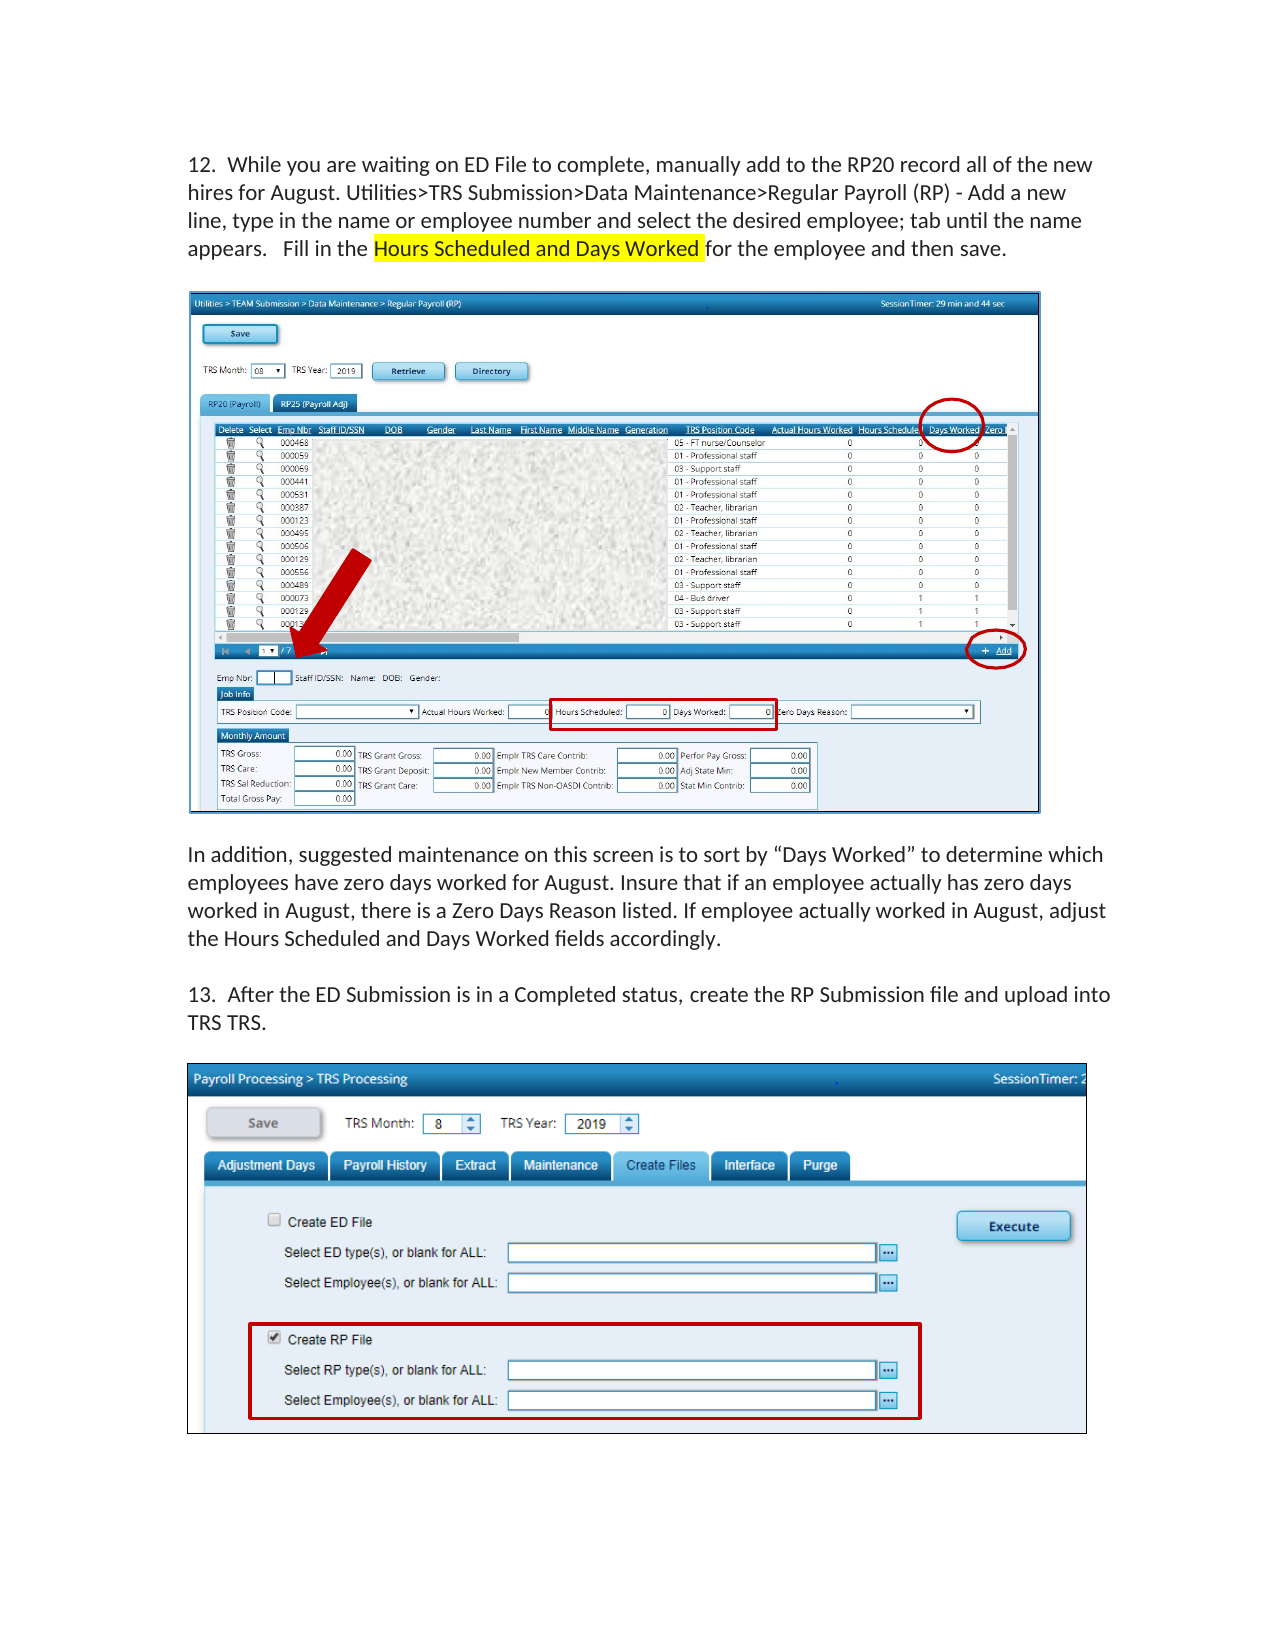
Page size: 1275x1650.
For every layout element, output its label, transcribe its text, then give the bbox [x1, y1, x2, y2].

picture [188, 1064, 1086, 1433]
list After the ED Submission is in a Completed status, create the RP Submission file and upload into TRS TRS. [187, 980, 1112, 1036]
list While you are waiting on ED File to complete, manually add to the RP20 record all of the new hires for August. Utilities>TRS Submission>Data Maintenance>Regular Payroll (RP) - Add a new line, type in the name or employee number and select the desired employee; tab until the name appears. Fill in the Hours Scheduled and Days Worked for the employee and then save. [187, 150, 1095, 262]
picture [191, 294, 1038, 811]
text In addition, suggested maintenance on this screen is to sort by “Days Worked” to determine which employees have zero days worked for August. Insure that if an employee actually has zero days worked in August, there is a Zero Days Reason listed. If employee actually worked in August, adjust the Hours Scheduled and Days Worked fields accordingly. [187, 840, 1117, 952]
